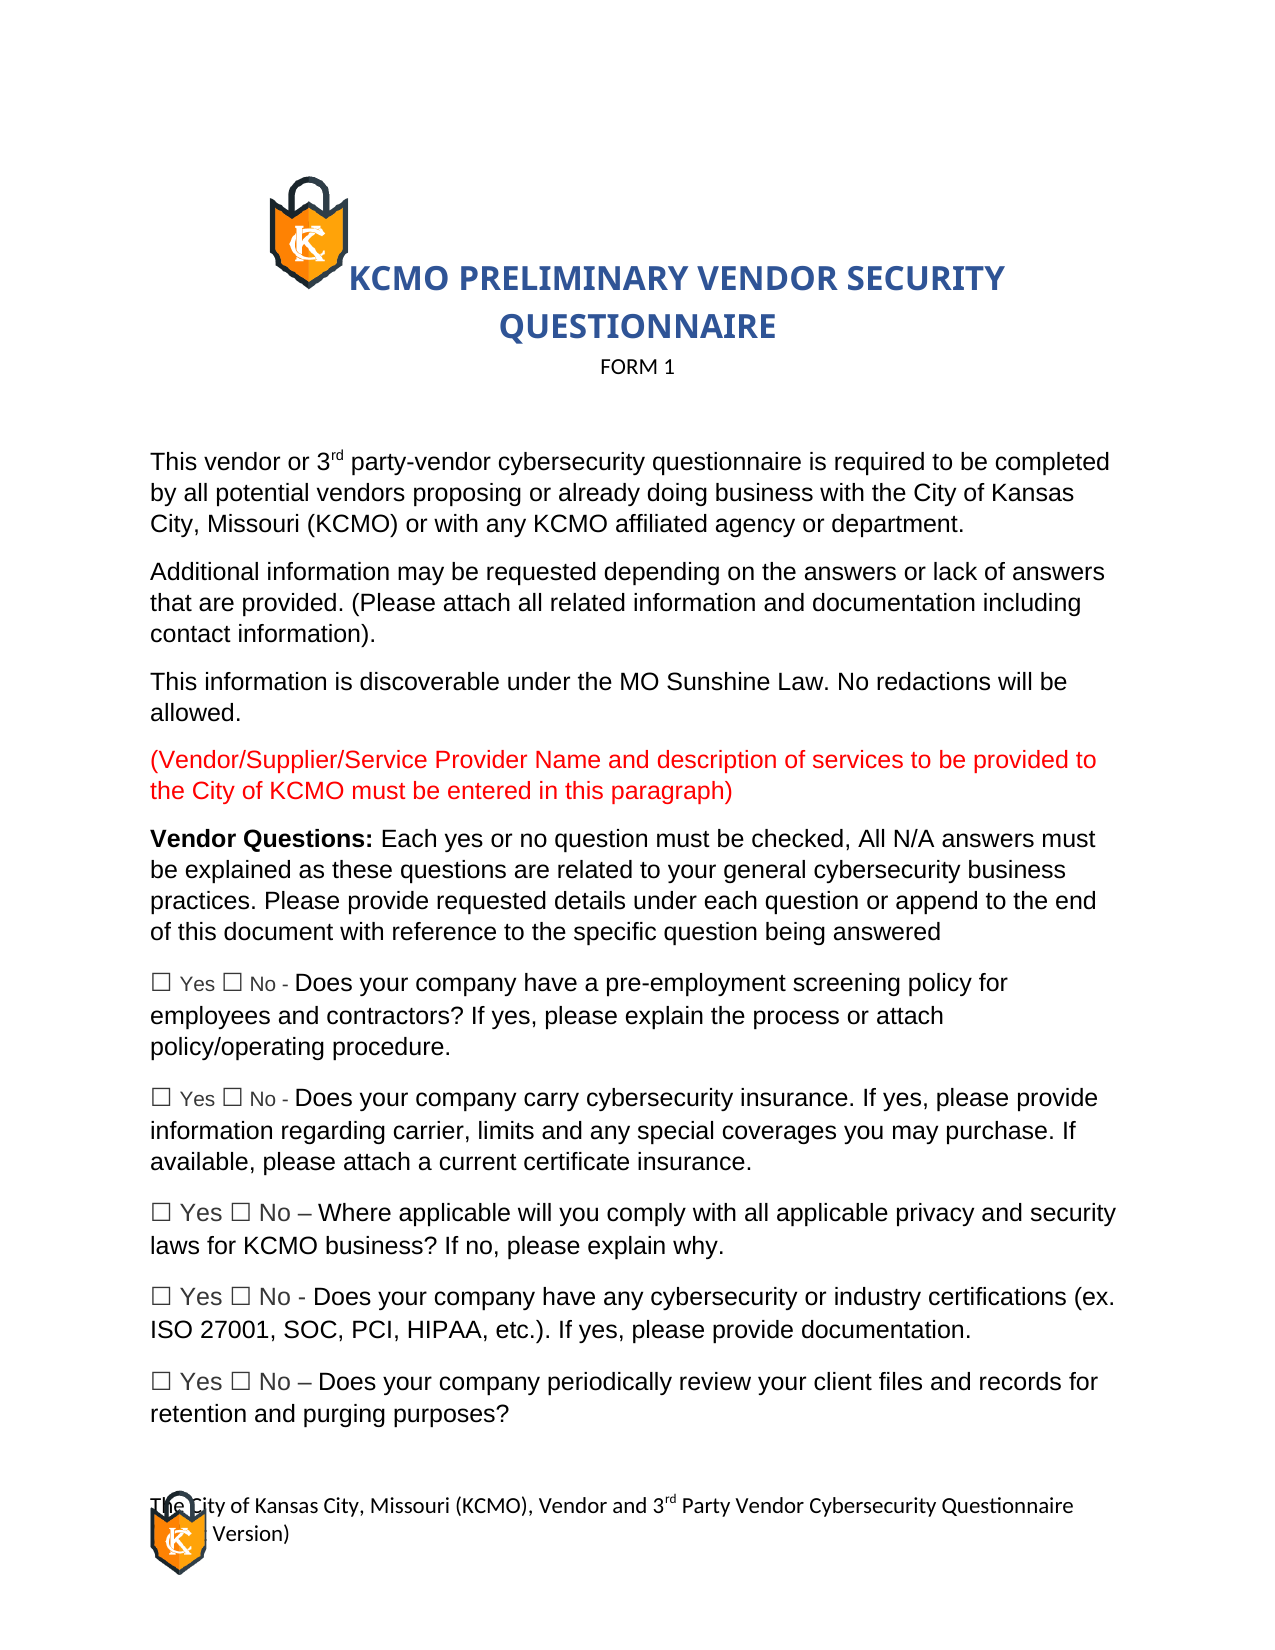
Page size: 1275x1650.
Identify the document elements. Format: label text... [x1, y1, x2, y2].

text Yes No – Does your company periodically review your client files and records for retention and purging purposes? [150, 1363, 1125, 1428]
text Yes No - Does your company carry cybersecurity insurance. If yes, please provide information regarding carrier, limits and any special coverages you may purchase. If available, please attach a current certificate insurance. [150, 1080, 1125, 1176]
picture [150, 1489, 207, 1574]
picture [269, 175, 349, 290]
text Additional information may be requested depending on the answers or lack of answers that are provided. (Please attach all related information and documentation including contact information). [150, 557, 1125, 647]
subtitle KCMO PRELIMINARY VENDOR SECURITY QUESTIONNAIRE [150, 175, 1125, 349]
text Yes No - Does your company have a pre-employment screening policy for employees and contractors? If yes, please explain the process or attach policy/operating procedure. [150, 965, 1125, 1061]
text This information is discoverable under the MO Sunshine Law. No redactions will be allowed. [150, 666, 1125, 726]
text Vendor Questions: Each yes or no question must be checked, All N/A answers must be explained as these questions are related to your general cybersecurity business practices. Please provide requested details under each question or append to the end of this document with reference to the specific question being answered [150, 824, 1125, 946]
text (Vendor/Supplier/Service Provider Name and description of services to be provided to the City of KCMO must be entered in this paragraph) [150, 745, 1125, 805]
text Yes No - Does your company have any cybersecurity or industry certifications (ex. ISO 27001, SOC, PCI, HIPAA, etc.). If yes, please provide documentation. [150, 1279, 1125, 1344]
text Yes No – Where applicable will you comply with all applicable privacy and security laws for KCMO business? If no, please explain why. [150, 1195, 1125, 1260]
text This vendor or 3rd party-vendor cybersecurity questionnaire is required to be completed by all potential vendors proposing or already doing business with the City of Kansas City, Missouri (KCMO) or with any KCMO affiliated agency or department. [150, 447, 1125, 538]
text FORM 1 [150, 352, 1125, 380]
